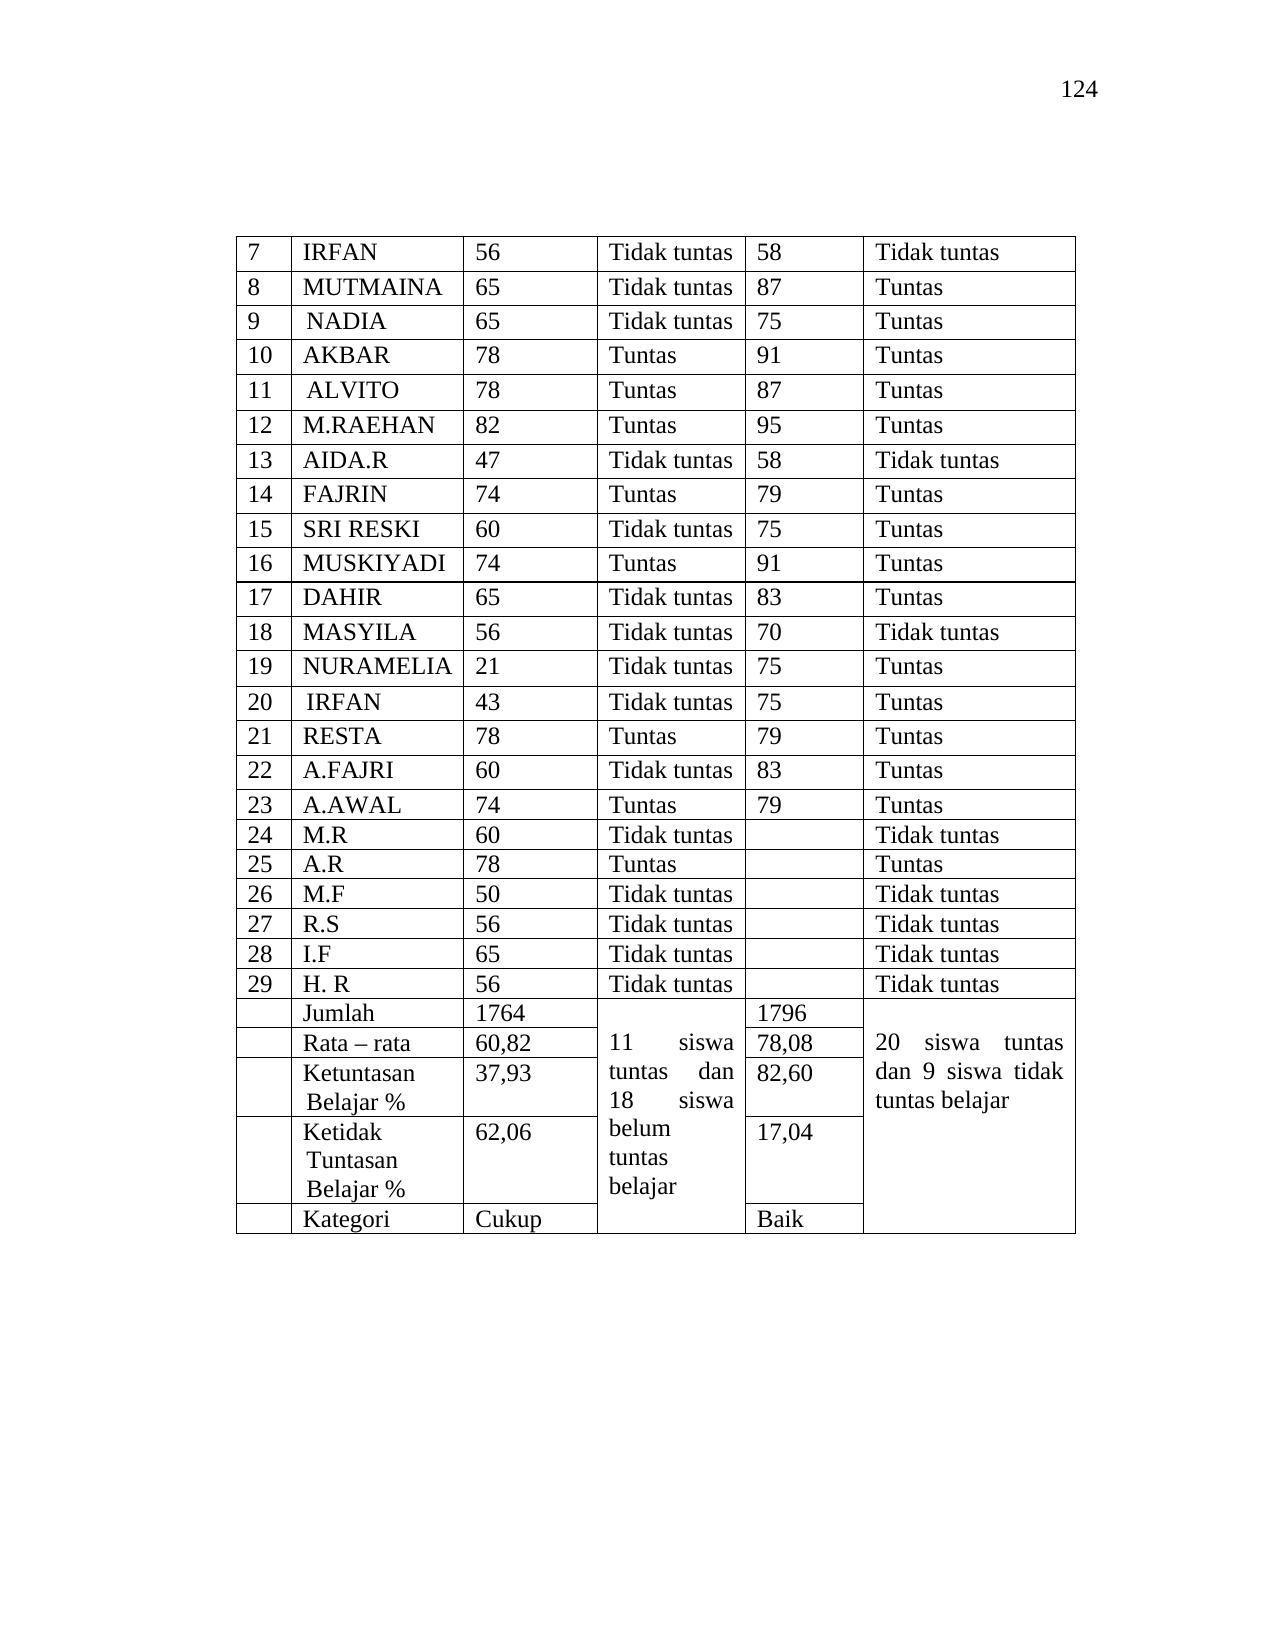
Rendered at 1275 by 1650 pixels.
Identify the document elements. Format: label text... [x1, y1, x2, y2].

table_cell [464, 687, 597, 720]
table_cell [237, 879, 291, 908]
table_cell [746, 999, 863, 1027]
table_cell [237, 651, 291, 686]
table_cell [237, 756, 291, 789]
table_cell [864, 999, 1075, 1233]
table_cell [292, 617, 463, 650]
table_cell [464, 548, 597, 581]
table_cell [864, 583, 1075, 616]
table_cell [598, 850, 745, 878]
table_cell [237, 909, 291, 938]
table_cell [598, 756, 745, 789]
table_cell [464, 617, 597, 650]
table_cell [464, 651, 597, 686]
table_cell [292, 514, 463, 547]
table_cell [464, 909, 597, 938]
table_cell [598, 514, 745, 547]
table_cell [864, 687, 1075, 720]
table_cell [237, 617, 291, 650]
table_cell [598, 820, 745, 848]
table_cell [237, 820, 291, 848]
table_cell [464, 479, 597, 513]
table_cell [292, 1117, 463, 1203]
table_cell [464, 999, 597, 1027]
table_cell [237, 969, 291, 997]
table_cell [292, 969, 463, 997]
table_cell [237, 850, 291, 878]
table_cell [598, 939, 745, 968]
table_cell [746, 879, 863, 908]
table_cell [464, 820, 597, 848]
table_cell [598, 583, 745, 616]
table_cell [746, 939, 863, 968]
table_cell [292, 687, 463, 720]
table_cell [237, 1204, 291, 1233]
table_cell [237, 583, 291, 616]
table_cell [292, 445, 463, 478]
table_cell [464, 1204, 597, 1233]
table_cell 82 [464, 411, 597, 444]
table_cell NADIA [292, 306, 463, 339]
table_cell Tuntas [598, 340, 745, 374]
table_cell Tuntas [864, 272, 1075, 305]
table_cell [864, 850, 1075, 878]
table_cell 56 [464, 237, 597, 271]
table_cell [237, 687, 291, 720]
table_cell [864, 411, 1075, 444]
table_cell 65 [464, 306, 597, 339]
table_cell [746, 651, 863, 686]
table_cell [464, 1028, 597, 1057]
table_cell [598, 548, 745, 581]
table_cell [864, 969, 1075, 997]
table_cell 87 [746, 272, 863, 305]
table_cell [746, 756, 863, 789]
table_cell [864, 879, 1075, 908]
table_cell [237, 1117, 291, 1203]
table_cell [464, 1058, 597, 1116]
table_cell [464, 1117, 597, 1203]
table_cell Tuntas [864, 306, 1075, 339]
table_cell 7 [237, 237, 291, 271]
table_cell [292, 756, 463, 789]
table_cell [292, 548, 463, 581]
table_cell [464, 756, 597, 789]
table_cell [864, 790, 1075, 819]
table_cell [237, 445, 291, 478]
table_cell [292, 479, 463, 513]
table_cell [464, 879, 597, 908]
table_cell 75 [746, 306, 863, 339]
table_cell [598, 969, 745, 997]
table_cell Tidak tuntas [598, 272, 745, 305]
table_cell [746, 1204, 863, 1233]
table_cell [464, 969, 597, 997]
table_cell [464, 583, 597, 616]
table_cell Tuntas [598, 411, 745, 444]
table_cell IRFAN [292, 237, 463, 271]
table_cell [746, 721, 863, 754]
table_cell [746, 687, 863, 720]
table_cell 10 [237, 340, 291, 374]
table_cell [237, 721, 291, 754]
table_cell Tidak tuntas [598, 306, 745, 339]
table_cell ALVITO [292, 375, 463, 409]
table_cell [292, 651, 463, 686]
table_cell AKBAR [292, 340, 463, 374]
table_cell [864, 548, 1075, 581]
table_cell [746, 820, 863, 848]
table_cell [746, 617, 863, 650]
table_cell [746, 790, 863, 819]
table_cell 95 [746, 411, 863, 444]
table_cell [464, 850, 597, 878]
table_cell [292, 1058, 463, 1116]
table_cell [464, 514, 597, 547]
table_cell 78 [464, 375, 597, 409]
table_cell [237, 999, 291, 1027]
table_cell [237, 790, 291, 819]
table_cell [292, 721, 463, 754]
table_cell M.RAEHAN [292, 411, 463, 444]
table_cell 11 [237, 375, 291, 409]
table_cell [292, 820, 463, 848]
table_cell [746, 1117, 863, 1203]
table_cell 58 [746, 237, 863, 271]
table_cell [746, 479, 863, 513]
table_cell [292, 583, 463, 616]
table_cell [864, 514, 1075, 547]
table_cell Tidak tuntas [864, 237, 1075, 271]
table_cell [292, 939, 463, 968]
table_cell Tidak tuntas [598, 237, 745, 271]
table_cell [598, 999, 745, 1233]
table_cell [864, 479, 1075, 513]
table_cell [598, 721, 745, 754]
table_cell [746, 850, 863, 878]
table_cell Tuntas [864, 340, 1075, 374]
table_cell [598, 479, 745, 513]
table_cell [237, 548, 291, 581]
table_cell 9 [237, 306, 291, 339]
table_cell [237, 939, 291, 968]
table_cell Tuntas [864, 375, 1075, 409]
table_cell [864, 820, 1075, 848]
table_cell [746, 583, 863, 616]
table_cell 65 [464, 272, 597, 305]
table_cell 12 [237, 411, 291, 444]
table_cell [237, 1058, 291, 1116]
table_cell 91 [746, 340, 863, 374]
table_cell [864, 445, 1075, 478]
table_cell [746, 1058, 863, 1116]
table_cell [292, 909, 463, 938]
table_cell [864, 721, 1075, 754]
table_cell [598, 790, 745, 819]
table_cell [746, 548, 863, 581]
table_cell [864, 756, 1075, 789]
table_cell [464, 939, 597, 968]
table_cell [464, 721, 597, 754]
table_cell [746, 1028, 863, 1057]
table_cell 8 [237, 272, 291, 305]
table_cell 87 [746, 375, 863, 409]
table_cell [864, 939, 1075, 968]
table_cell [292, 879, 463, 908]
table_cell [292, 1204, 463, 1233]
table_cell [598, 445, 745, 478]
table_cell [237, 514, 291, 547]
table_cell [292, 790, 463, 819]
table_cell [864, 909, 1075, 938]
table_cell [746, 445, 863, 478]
table_cell MUTMAINA [292, 272, 463, 305]
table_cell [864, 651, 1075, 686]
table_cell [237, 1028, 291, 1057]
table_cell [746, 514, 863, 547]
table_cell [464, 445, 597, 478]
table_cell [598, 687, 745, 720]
table_cell Tuntas [598, 375, 745, 409]
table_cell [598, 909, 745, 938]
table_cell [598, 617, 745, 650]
table_cell 78 [464, 340, 597, 374]
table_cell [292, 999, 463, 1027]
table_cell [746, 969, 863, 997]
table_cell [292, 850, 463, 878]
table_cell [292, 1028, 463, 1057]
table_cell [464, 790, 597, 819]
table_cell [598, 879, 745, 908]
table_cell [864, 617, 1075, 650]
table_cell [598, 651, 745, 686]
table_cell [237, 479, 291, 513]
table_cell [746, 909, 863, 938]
